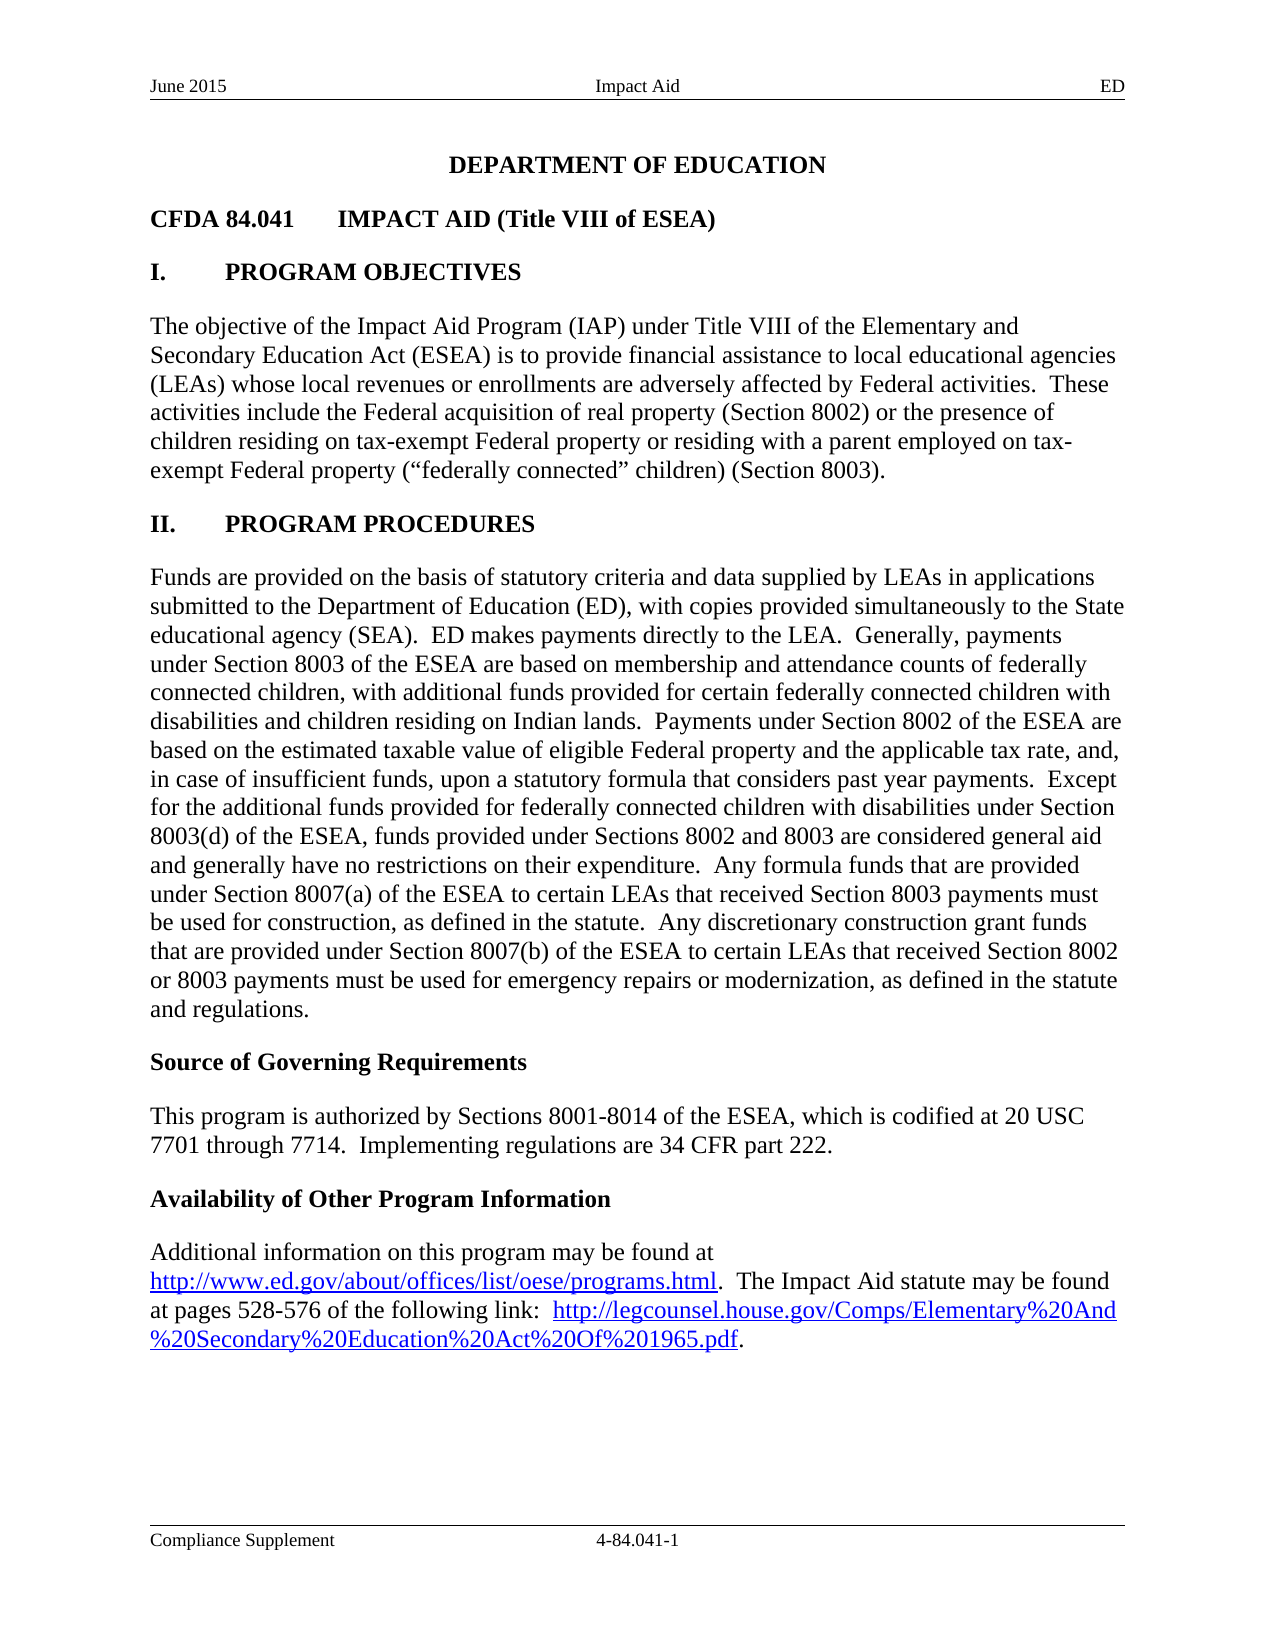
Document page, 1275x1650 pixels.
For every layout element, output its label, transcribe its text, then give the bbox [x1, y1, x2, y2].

text Funds are provided on the basis of statutory criteria and data supplied by LEAs in applications submitted to the Department of Education (ED), with copies provided simultaneously to the State educational agency (SEA). ED makes payments directly to the LEA. Generally, payments under Section 8003 of the ESEA are based on membership and attendance counts of federally connected children, with additional funds provided for certain federally connected children with disabilities and children residing on Indian lands. Payments under Section 8002 of the ESEA are based on the estimated taxable value of eligible Federal property and the applicable tax rate, and, in case of insufficient funds, upon a statutory formula that considers past year payments. Except for the additional funds provided for federally connected children with disabilities under Section 8003(d) of the ESEA, funds provided under Sections 8002 and 8003 are considered general aid and generally have no restrictions on their expenditure. Any formula funds that are provided under Section 8007(a) of the ESEA to certain LEAs that received Section 8003 payments must be used for construction, as defined in the statute. Any discretionary construction grant funds that are provided under Section 8007(b) of the ESEA to certain LEAs that received Section 8002 or 8003 payments must be used for emergency repairs or modernization, as defined in the statute and regulations. [150, 562, 1125, 1022]
text This program is authorized by Sections 8001-8014 of the ESEA, which is codified at 20 USC 7701 through 7714. Implementing regulations are 34 CFR part 222. [150, 1101, 1125, 1159]
text Availability of Other Program Information [150, 1184, 1125, 1212]
text The objective of the Impact Aid Program (IAP) under Title VIII of the Elementary and Secondary Education Act (ESEA) is to provide financial assistance to local educational agencies (LEAs) whose local revenues or enrollments are adversely affected by Federal activities. These activities include the Federal acquisition of real property (Section 8002) or the presence of children residing on tax-exempt Federal property or residing with a parent employed on tax-exempt Federal property (“federally connected” children) (Section 8003). [150, 311, 1125, 484]
text I. PROGRAM OBJECTIVES [150, 257, 1125, 286]
text Source of Governing Requirements [150, 1047, 1125, 1076]
text Additional information on this program may be found at http://www.ed.gov/about/offices/list/oese/programs.html. The Impact Aid statute may be found at pages 528-576 of the following link: http://legcounsel.house.gov/Comps/Elementary%20And%20Secondary%20Education%20Act%20Of%201965.pdf. [150, 1237, 1125, 1352]
text II. PROGRAM PROCEDURES [150, 509, 1125, 537]
text CFDA 84.041 IMPACT AID (Title VIII of ESEA) [150, 204, 1125, 232]
text DEPARTMENT OF EDUCATION [150, 150, 1125, 179]
